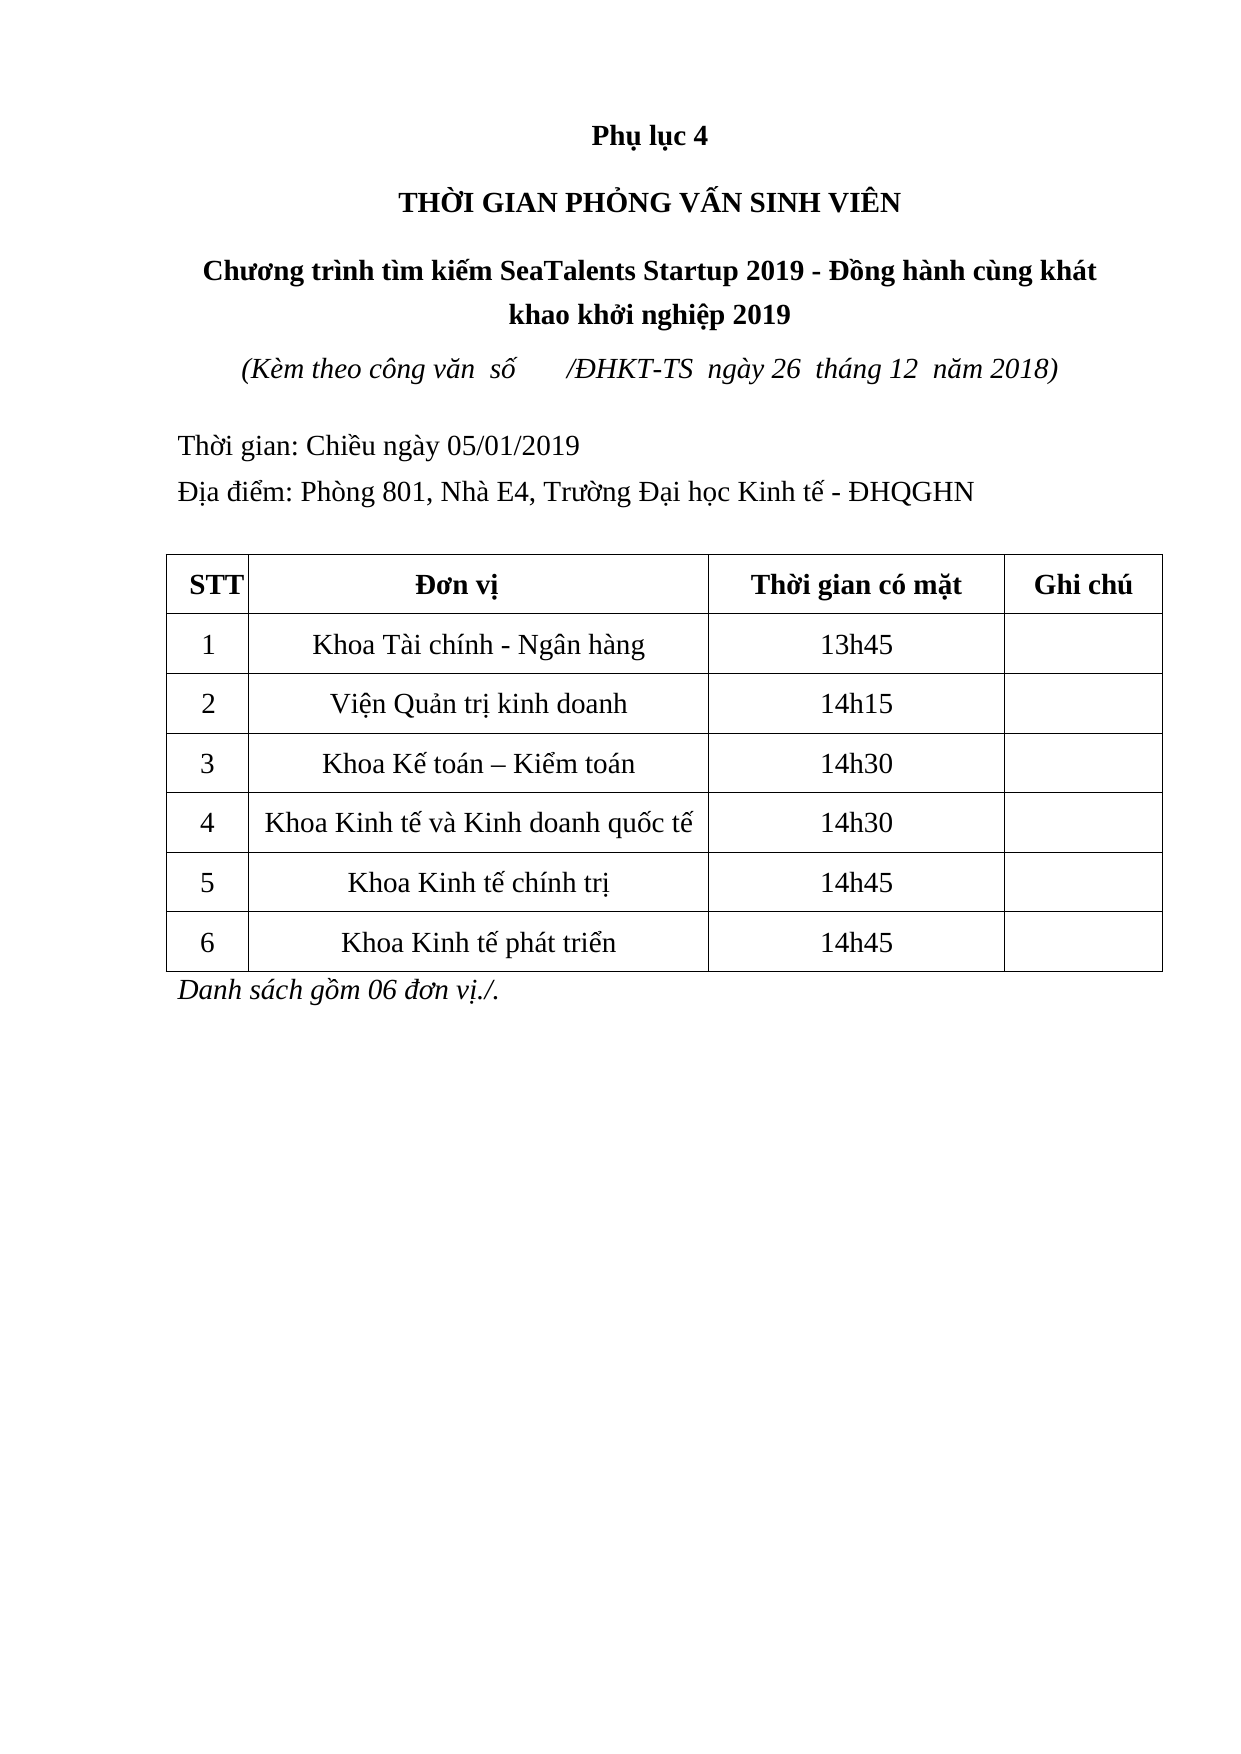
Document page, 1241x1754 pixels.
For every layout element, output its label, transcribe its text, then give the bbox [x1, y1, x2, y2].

table_cell 14h15 [709, 674, 1004, 732]
table_header STT [167, 555, 248, 613]
table_cell 3 [167, 734, 248, 792]
text THỜI GIAN PHỎNG VẤN SINH VIÊN [177, 185, 1122, 219]
table_cell 14h45 [709, 853, 1004, 911]
table_cell Khoa Tài chính - Ngân hàng [249, 614, 708, 673]
table_cell 2 [167, 674, 248, 732]
table_cell 14h30 [709, 734, 1004, 792]
text Danh sách gồm 06 đơn vị./. [177, 972, 1122, 1005]
text Chương trình tìm kiếm SeaTalents Startup 2019 - Đồng hành cùng khát khao khởi nghiệp 2019 [177, 253, 1122, 331]
table_cell [1005, 793, 1162, 852]
table_cell Khoa Kinh tế chính trị [249, 853, 708, 911]
table_cell [1005, 674, 1162, 732]
table_cell [1005, 614, 1162, 673]
table_header Ghi chú [1005, 555, 1162, 613]
table_cell 1 [167, 614, 248, 673]
text (Kèm theo công văn số /ĐHKT-TS ngày 26 tháng 12 năm 2018) [177, 351, 1122, 384]
table_cell 5 [167, 853, 248, 911]
table_cell 14h45 [709, 912, 1004, 971]
table_header Thời gian có mặt [709, 555, 1004, 613]
table_header Đơn vị [249, 555, 708, 613]
table_cell Khoa Kế toán – Kiểm toán [249, 734, 708, 792]
text Thời gian: Chiều ngày 05/01/2019 [177, 428, 1122, 462]
text Địa điểm: Phòng 801, Nhà E4, Trường Đại học Kinh tế - ĐHQGHN [177, 474, 1122, 508]
table_cell 4 [167, 793, 248, 852]
table_cell Khoa Kinh tế phát triển [249, 912, 708, 971]
table_cell Viện Quản trị kinh doanh [249, 674, 708, 732]
table_cell [1005, 734, 1162, 792]
table_cell [1005, 912, 1162, 971]
table_cell [1005, 853, 1162, 911]
table_cell Khoa Kinh tế và Kinh doanh quốc tế [249, 793, 708, 852]
table_cell 14h30 [709, 793, 1004, 852]
table_cell 13h45 [709, 614, 1004, 673]
table_cell 6 [167, 912, 248, 971]
text Phụ lục 4 [177, 118, 1122, 152]
